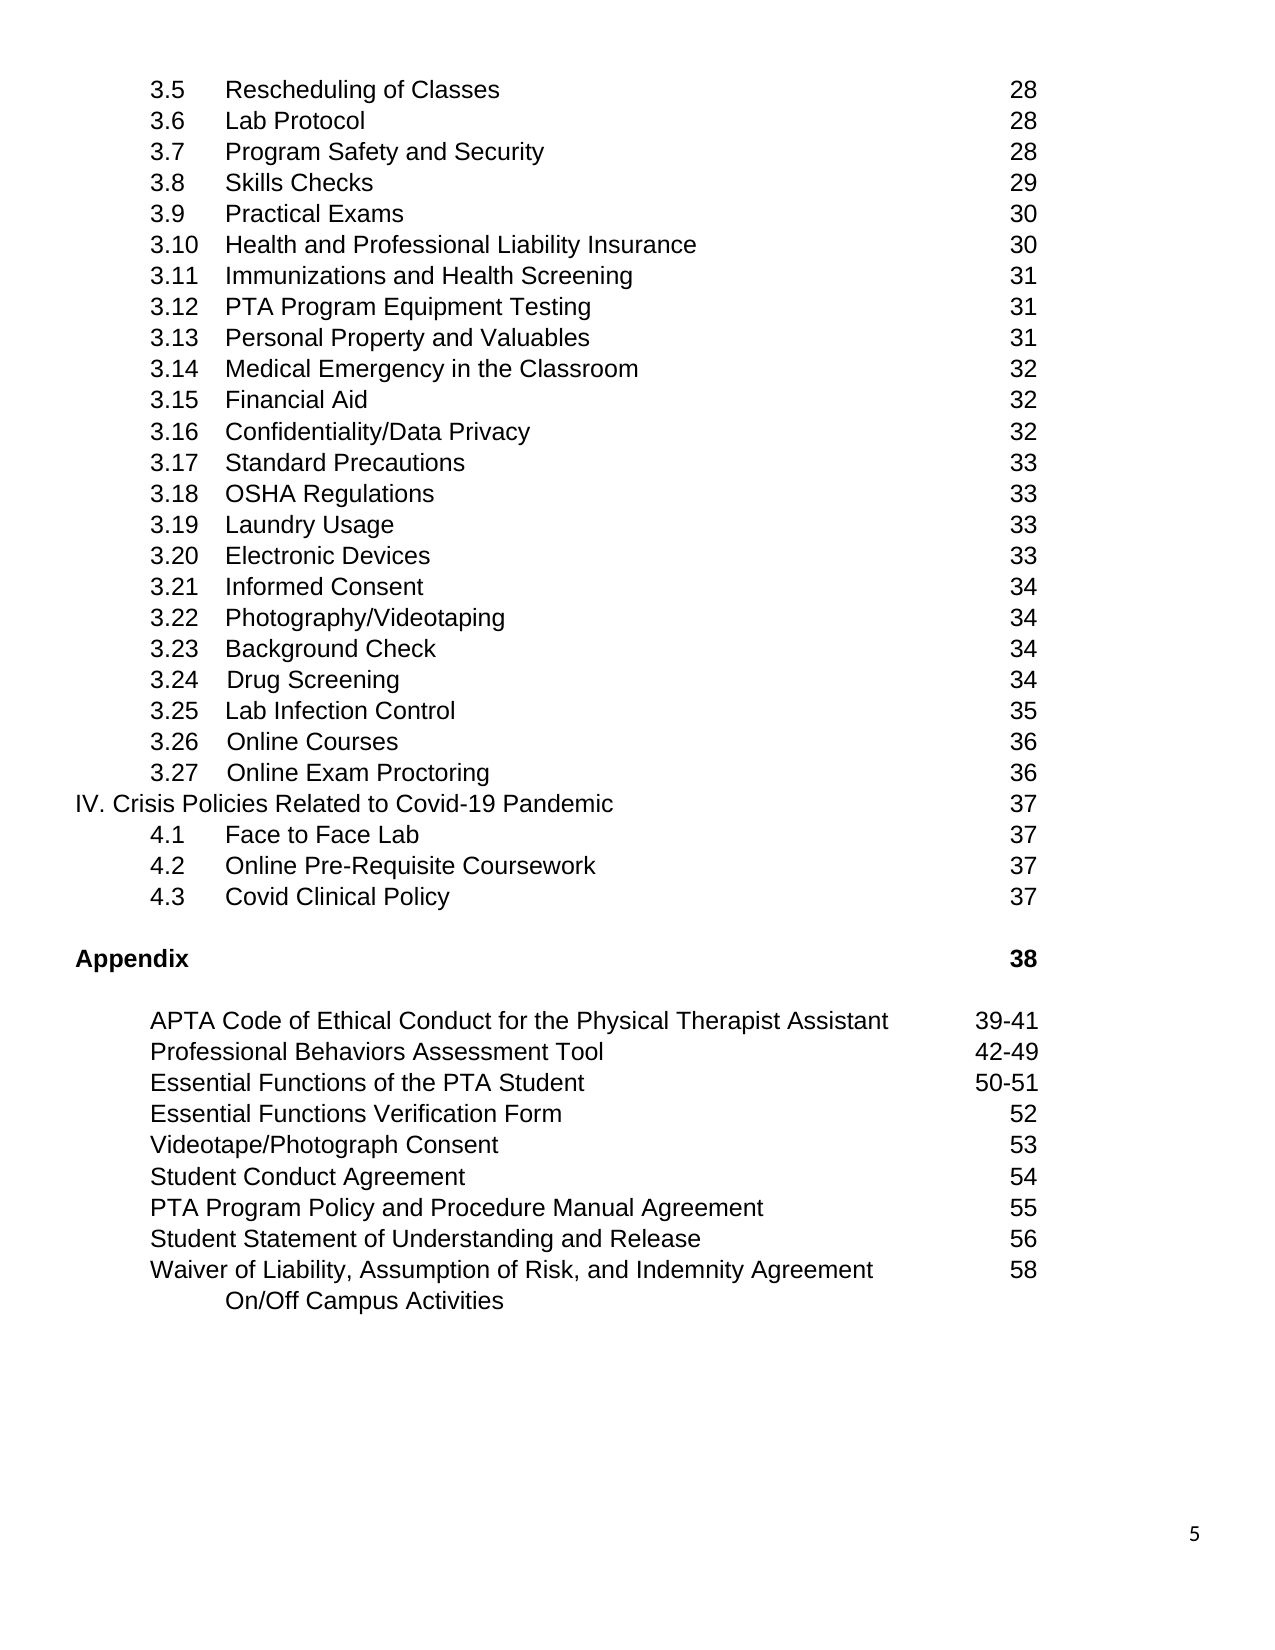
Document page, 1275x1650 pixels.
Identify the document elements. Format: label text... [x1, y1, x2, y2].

text Professional Behaviors Assessment Tool 42-49 [75, 1037, 1200, 1066]
text 4.2 Online Pre-Requisite Coursework 37 [75, 851, 1200, 880]
text 3.18 OSHA Regulations 33 [75, 478, 1200, 507]
text APTA Code of Ethical Conduct for the Physical Therapist Assistant 39-41 [75, 1006, 1200, 1035]
text 3.19 Laundry Usage 33 [75, 509, 1200, 538]
text 3.5 Rescheduling of Classes 28 [75, 75, 1200, 104]
text 3.13 Personal Property and Valuables 31 [75, 323, 1200, 352]
text 3.12 PTA Program Equipment Testing 31 [75, 292, 1200, 321]
text 3.7 Program Safety and Security 28 [75, 137, 1200, 166]
text 3.6 Lab Protocol 28 [75, 106, 1200, 135]
text 3.20 Electronic Devices 33 [75, 541, 1200, 569]
text 3.22 Photography/Videotaping 34 [75, 603, 1200, 631]
text 3.11 Immunizations and Health Screening 31 [75, 261, 1200, 290]
text PTA Program Policy and Procedure Manual Agreement 55 [75, 1192, 1200, 1221]
text Student Statement of Understanding and Release 56 [75, 1223, 1200, 1252]
text Waiver of Liability, Assumption of Risk, and Indemnity Agreement 58 [75, 1254, 1200, 1283]
text 3.10 Health and Professional Liability Insurance 30 [75, 230, 1200, 259]
text 3.8 Skills Checks 29 [75, 168, 1200, 197]
text On/Off Campus Activities [75, 1286, 1200, 1314]
text Appendix 38 [75, 944, 1200, 973]
text 3.15 Financial Aid 32 [75, 385, 1200, 414]
text 3.14 Medical Emergency in the Classroom 32 [75, 354, 1200, 383]
text 3.16 Confidentiality/Data Privacy 32 [75, 416, 1200, 445]
text 3.9 Practical Exams 30 [75, 199, 1200, 228]
text Essential Functions of the PTA Student 50-51 [75, 1068, 1200, 1097]
text Essential Functions Verification Form 52 [75, 1099, 1200, 1128]
text 4.3 Covid Clinical Policy 37 [75, 882, 1200, 911]
text Student Conduct Agreement 54 [75, 1161, 1200, 1190]
text 3.27 Online Exam Proctoring 36 [75, 758, 1200, 787]
text 3.24 Drug Screening 34 [75, 665, 1200, 693]
text Videotape/Photograph Consent 53 [75, 1130, 1200, 1159]
text 3.21 Informed Consent 34 [75, 572, 1200, 600]
text 3.17 Standard Precautions 33 [75, 447, 1200, 476]
text 4.1 Face to Face Lab 37 [75, 820, 1200, 849]
text IV. Crisis Policies Related to Covid-19 Pandemic 37 [75, 789, 1200, 818]
text 3.23 Background Check 34 [75, 634, 1200, 662]
text 3.26 Online Courses 36 [75, 727, 1200, 756]
text 3.25 Lab Infection Control 35 [75, 696, 1200, 724]
